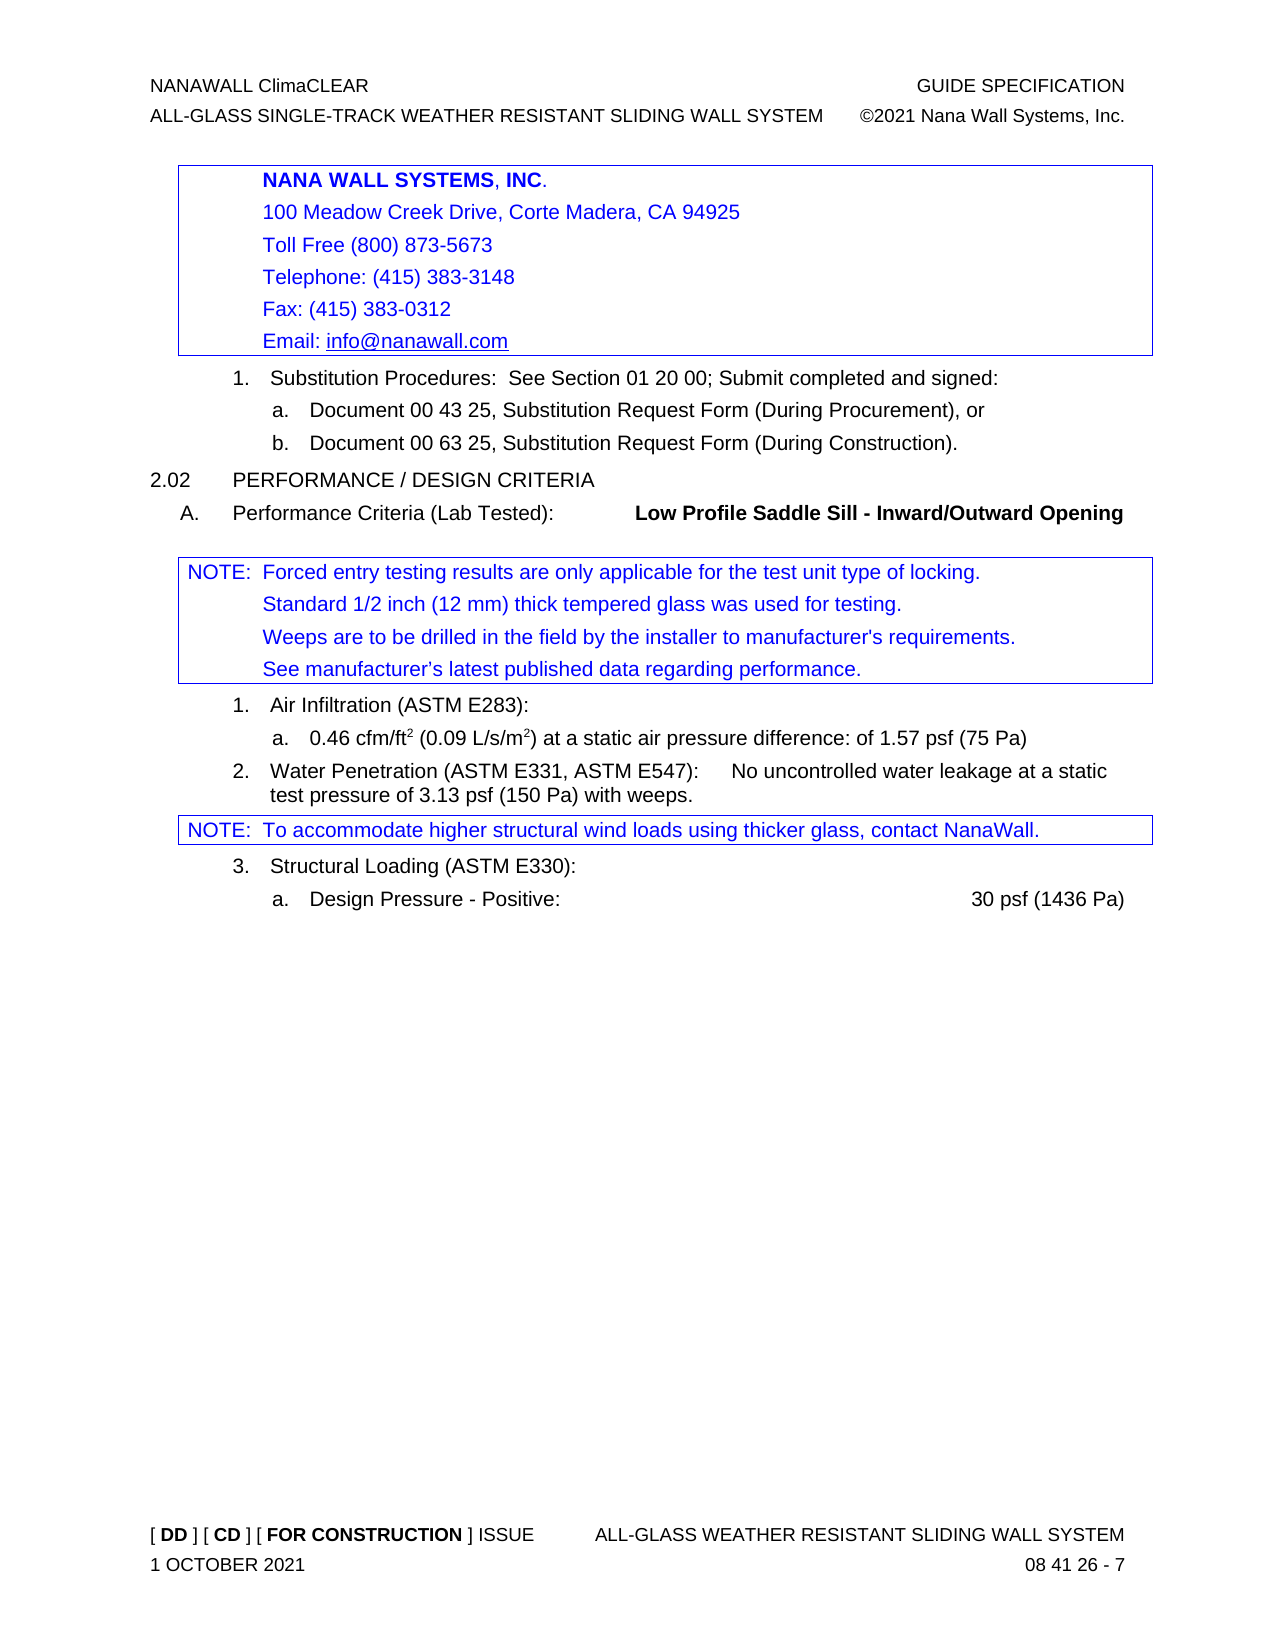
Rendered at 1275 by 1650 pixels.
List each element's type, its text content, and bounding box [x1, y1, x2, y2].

text See manufacturer’s latest published data regarding performance. [179, 654, 1152, 683]
text NOTE: Forced entry testing results are only applicable for the test unit type of locking. [179, 558, 1152, 584]
subtitle 0.46 cfm/ft2 (0.09 L/s/m2) at a static air pressure difference: of 1.57 psf (75 Pa) [272, 726, 1125, 750]
text Weeps are to be drilled in the field by the installer to manufacturer's requirements. [179, 621, 1152, 648]
subtitle Performance Criteria (Lab Tested): Low Profile Saddle Sill - Inward/Outward Opening [180, 501, 1125, 548]
subtitle Design Pressure - Positive: 30 psf (1436 Pa) [272, 887, 1125, 911]
subtitle Document 00 63 25, Substitution Request Form (During Construction). [272, 431, 1125, 455]
text Email: info@nanawall.com [179, 326, 1152, 355]
subtitle Air Infiltration (ASTM E283): [232, 693, 1125, 717]
subtitle Water Penetration (ASTM E331, ASTM E547): No uncontrolled water leakage at a static test pressure of 3.13 psf (150 Pa) with weeps. [232, 759, 1125, 807]
text Standard 1/2 inch (12 mm) thick tempered glass was used for testing. [179, 589, 1152, 616]
text Toll Free (800) 873-5673 [179, 229, 1152, 256]
subtitle PERFORMANCE / DESIGN CRITERIA [150, 468, 1125, 492]
text NOTE: To accommodate higher structural wind loads using thicker glass, contact NanaWall. [179, 816, 1152, 844]
text Telephone: (415) 383-3148 [179, 262, 1152, 289]
subtitle Substitution Procedures: See Section 01 20 00; Submit completed and signed: [232, 365, 1125, 389]
text NANA WALL SYSTEMS, INC. [179, 166, 1152, 192]
text Fax: (415) 383-0312 [179, 294, 1152, 321]
text 100 Meadow Creek Drive, Corte Madera, CA 94925 [179, 197, 1152, 224]
subtitle Document 00 43 25, Substitution Request Form (During Procurement), or [272, 398, 1125, 422]
subtitle Structural Loading (ASTM E330): [232, 854, 1125, 878]
